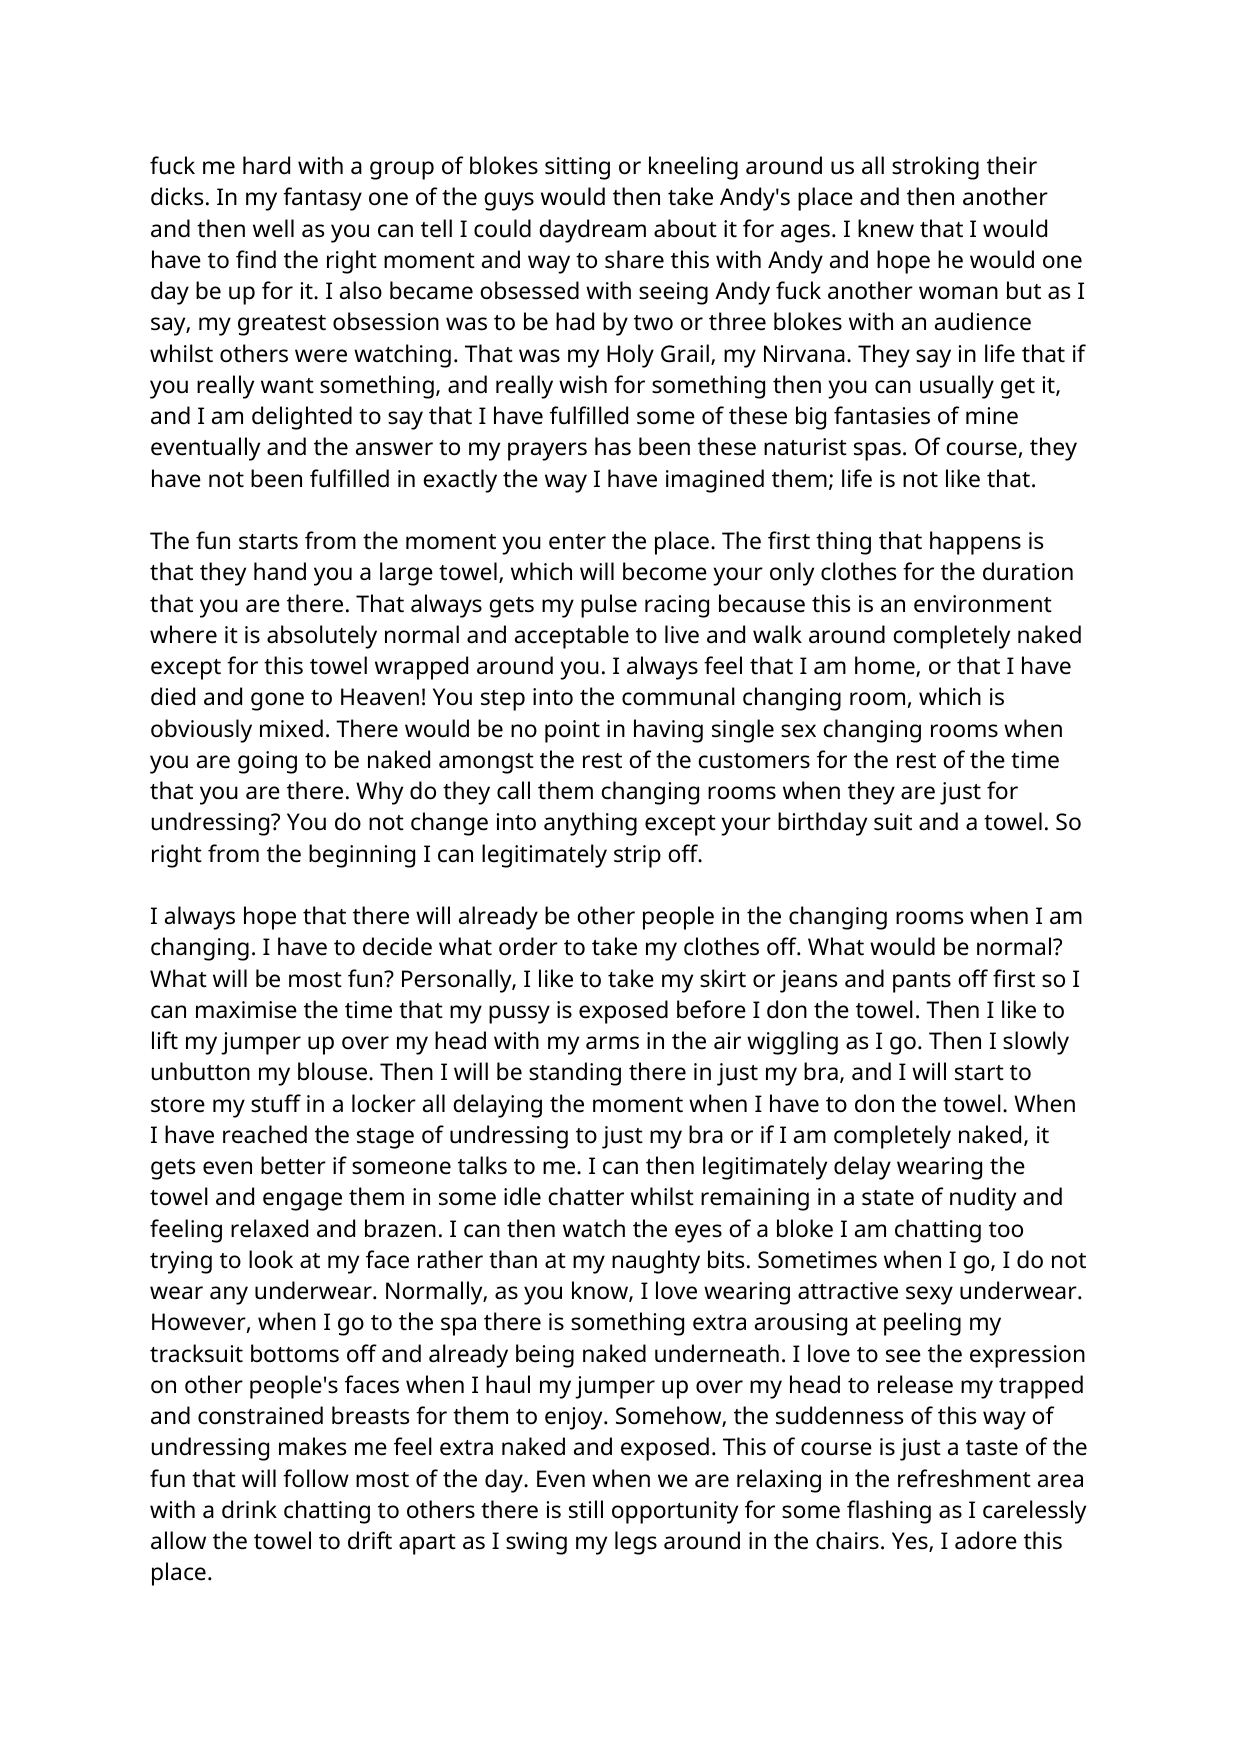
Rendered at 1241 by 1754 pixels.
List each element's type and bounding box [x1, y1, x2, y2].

text [150, 150, 1090, 1587]
